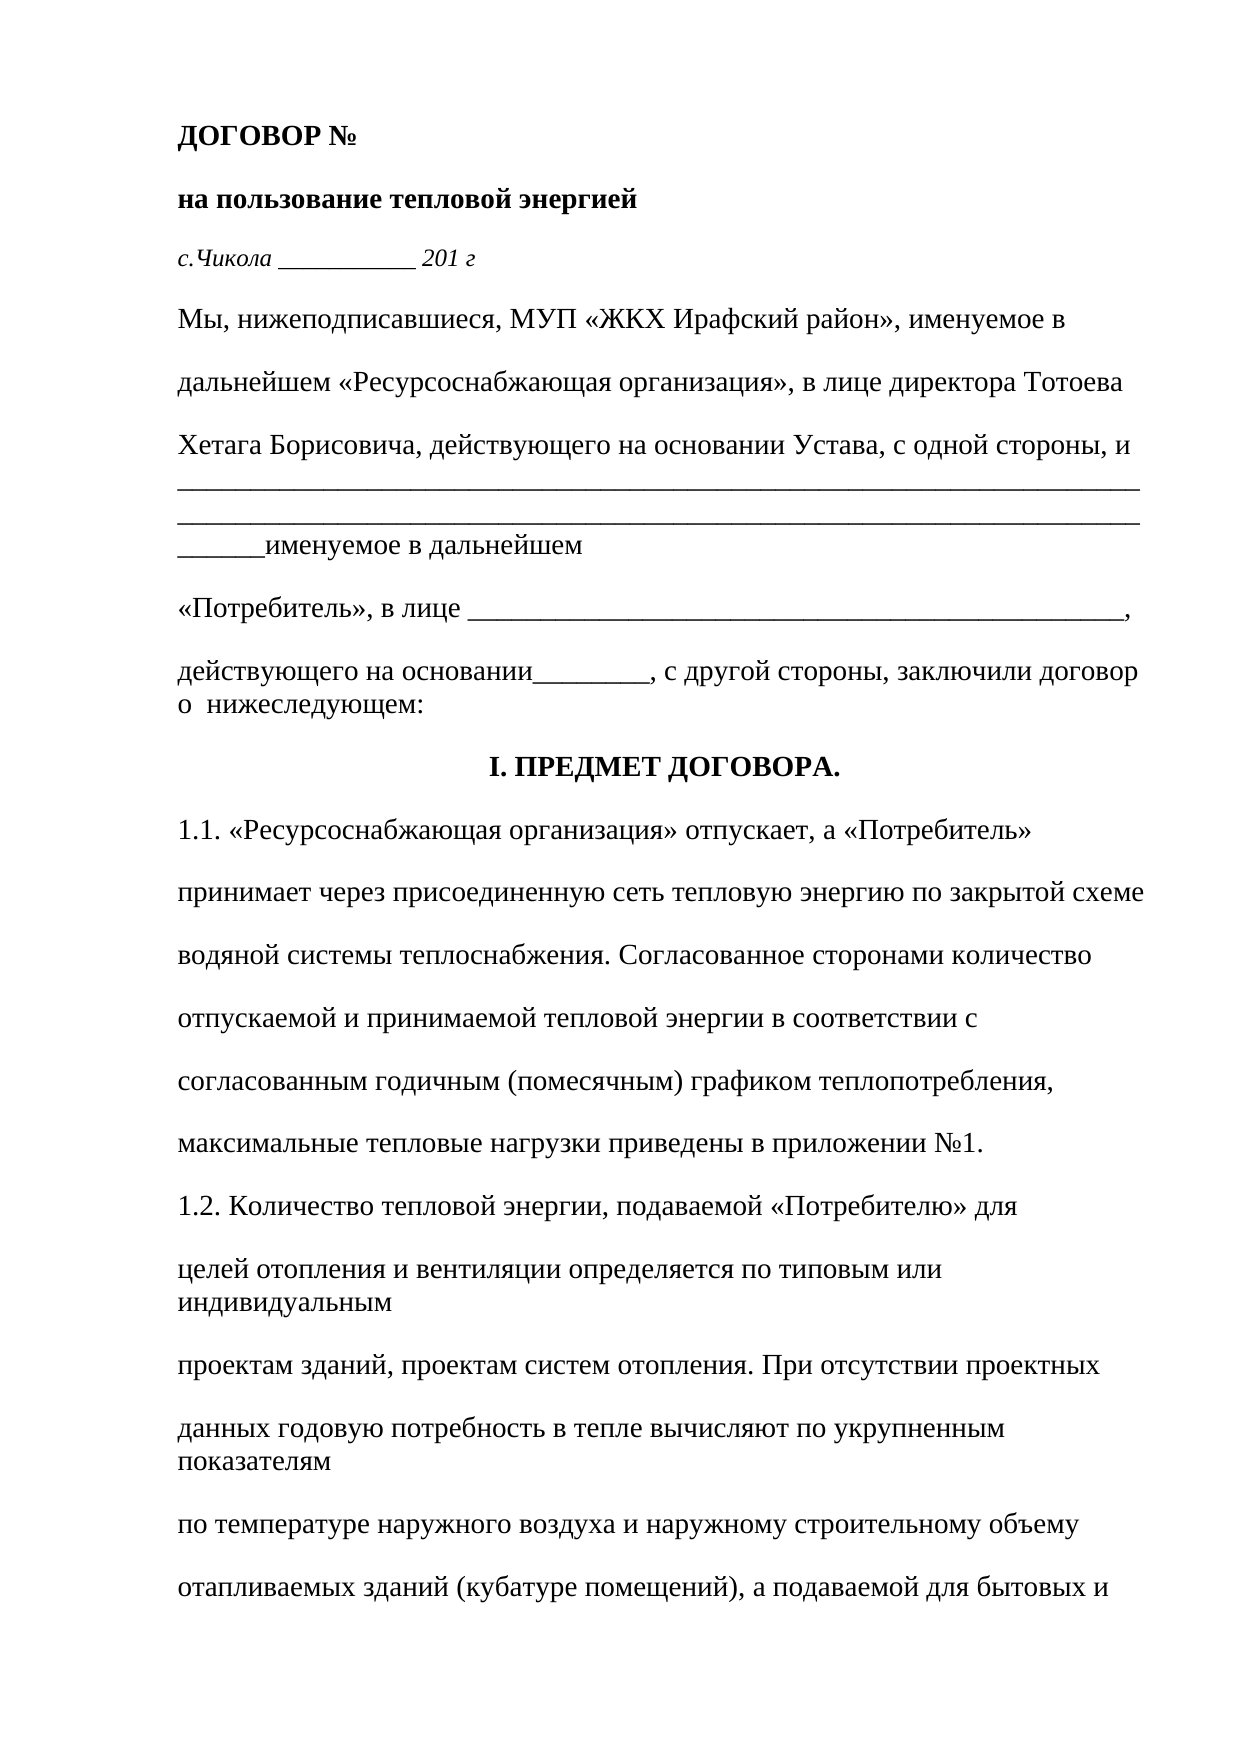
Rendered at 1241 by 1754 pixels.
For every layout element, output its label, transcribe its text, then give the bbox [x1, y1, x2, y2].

text ДОГОВОР № [177, 118, 1152, 152]
text согласованным годичным (помесячным) графиком теплопотребления, [177, 1063, 1152, 1096]
text действующего на основании________, с другой стороны, заключили договор о нижеследующем: [177, 653, 1152, 720]
text водяной системы теплоснабжения. Согласованное сторонами количество [177, 937, 1152, 971]
text по температуре наружного воздуха и наружному строительному объему [177, 1506, 1152, 1539]
text Хетага Борисовича, действующего на основании Устава, с одной стороны, и __________________________________________________________________________________________________________________________________________именуемое в дальнейшем [177, 427, 1152, 561]
text Мы, нижеподписавшиеся, МУП «ЖКХ Ирафский район», именуемое в [177, 301, 1152, 335]
text данных годовую потребность в тепле вычисляют по укрупненным показателям [177, 1410, 1152, 1477]
text целей отопления и вентиляции определяется по типовым или индивидуальным [177, 1251, 1152, 1318]
text отапливаемых зданий (кубатуре помещений), а подаваемой для бытовых и [177, 1569, 1152, 1602]
text с.Чикола ___________ 201 г [177, 243, 1152, 272]
text принимает через присоединенную сеть тепловую энергию по закрытой схеме [177, 874, 1152, 908]
text 1.1. «Ресурсоснабжающая организация» отпускает, а «Потребитель» [177, 812, 1152, 845]
text отпускаемой и принимаемой тепловой энергии в соответствии с [177, 1000, 1152, 1033]
text дальнейшем «Ресурсоснабжающая организация», в лице директора Тотоева [177, 364, 1152, 398]
text 1.2. Количество тепловой энергии, подаваемой «Потребителю» для [177, 1188, 1152, 1222]
text «Потребитель», в лице _____________________________________________, [177, 590, 1152, 624]
text I. ПРЕДМЕТ ДОГОВОРА. [177, 749, 1152, 783]
text максимальные тепловые нагрузки приведены в приложении №1. [177, 1125, 1152, 1159]
text на пользование тепловой энергией [177, 181, 1152, 214]
text проектам зданий, проектам систем отопления. При отсутствии проектных [177, 1347, 1152, 1381]
